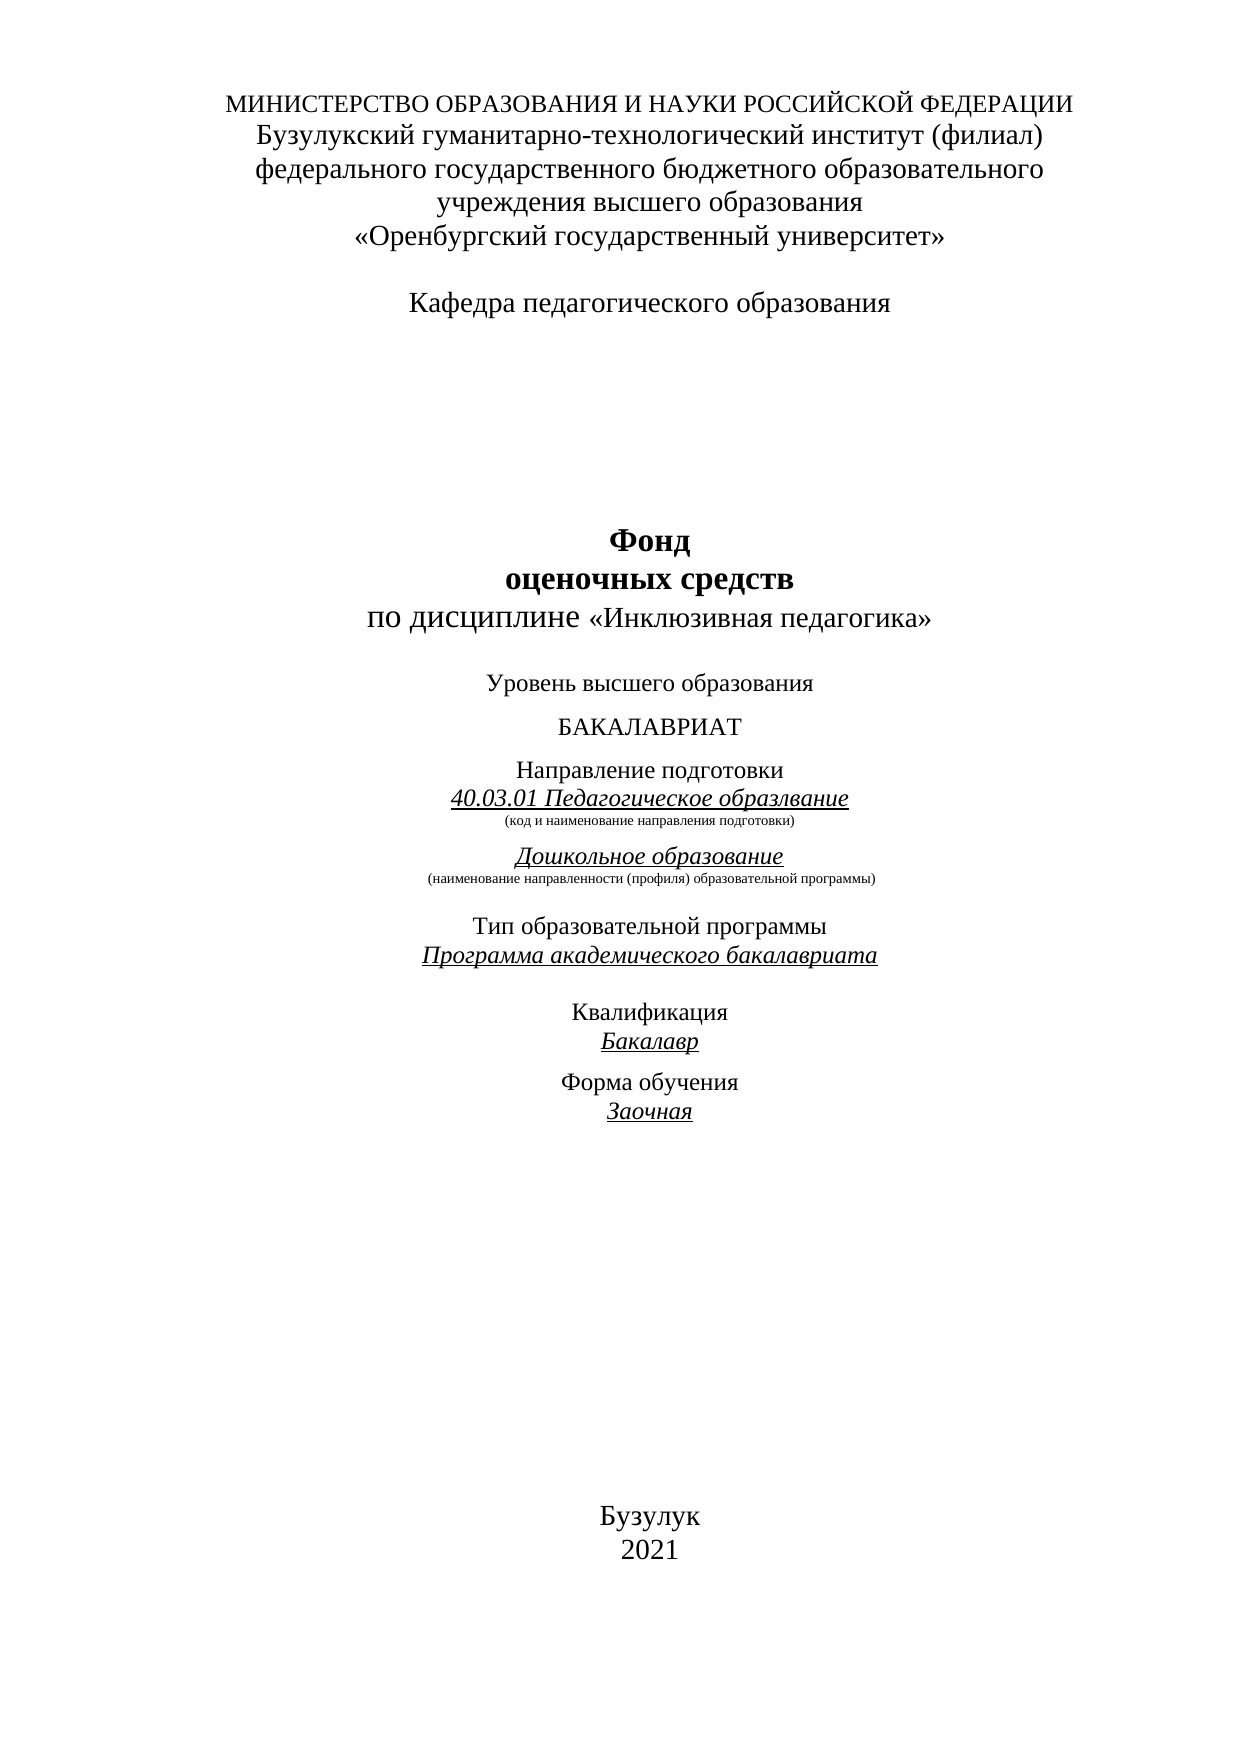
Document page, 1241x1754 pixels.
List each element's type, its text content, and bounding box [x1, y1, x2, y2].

text 2021 [118, 1532, 1181, 1566]
text Дошкольное образование [118, 841, 1181, 870]
text Форма обучения [118, 1067, 1181, 1096]
text Бузулукский гуманитарно-технологический институт (филиал) [118, 117, 1181, 151]
text (наименование направленности (профиля) образовательной программы) [118, 870, 1181, 898]
text 40.03.01 Педагогическое образлвание [118, 783, 1181, 812]
text Бакалавр [118, 1026, 1181, 1055]
text учреждения высшего образования [118, 184, 1181, 218]
text Программа академического бакалавриата [118, 940, 1181, 968]
text Бузулук [118, 1498, 1181, 1532]
text «Оренбургский государственный университет» [118, 218, 1181, 252]
text федерального государственного бюджетного образовательного [118, 151, 1181, 184]
text Заочная [118, 1096, 1181, 1125]
text оценочных средств [118, 558, 1181, 597]
text Квалификация [118, 997, 1181, 1026]
text МИНИСТЕРСТВО ОБРАЗОВАНИЯ И НАУКИ РОССИЙСКОЙ ФЕДЕРАЦИИ [118, 89, 1181, 117]
text Направление подготовки [118, 755, 1181, 783]
text БАКАЛАВРИАТ [118, 712, 1181, 740]
text (код и наименование направления подготовки) [118, 812, 1181, 841]
text по дисциплине «Инклюзивная педагогика» [118, 597, 1181, 635]
text Кафедра педагогического образования [118, 285, 1181, 319]
text Фонд [118, 520, 1181, 558]
text Уровень высшего образования [118, 668, 1181, 697]
text Тип образовательной программы [118, 911, 1181, 940]
